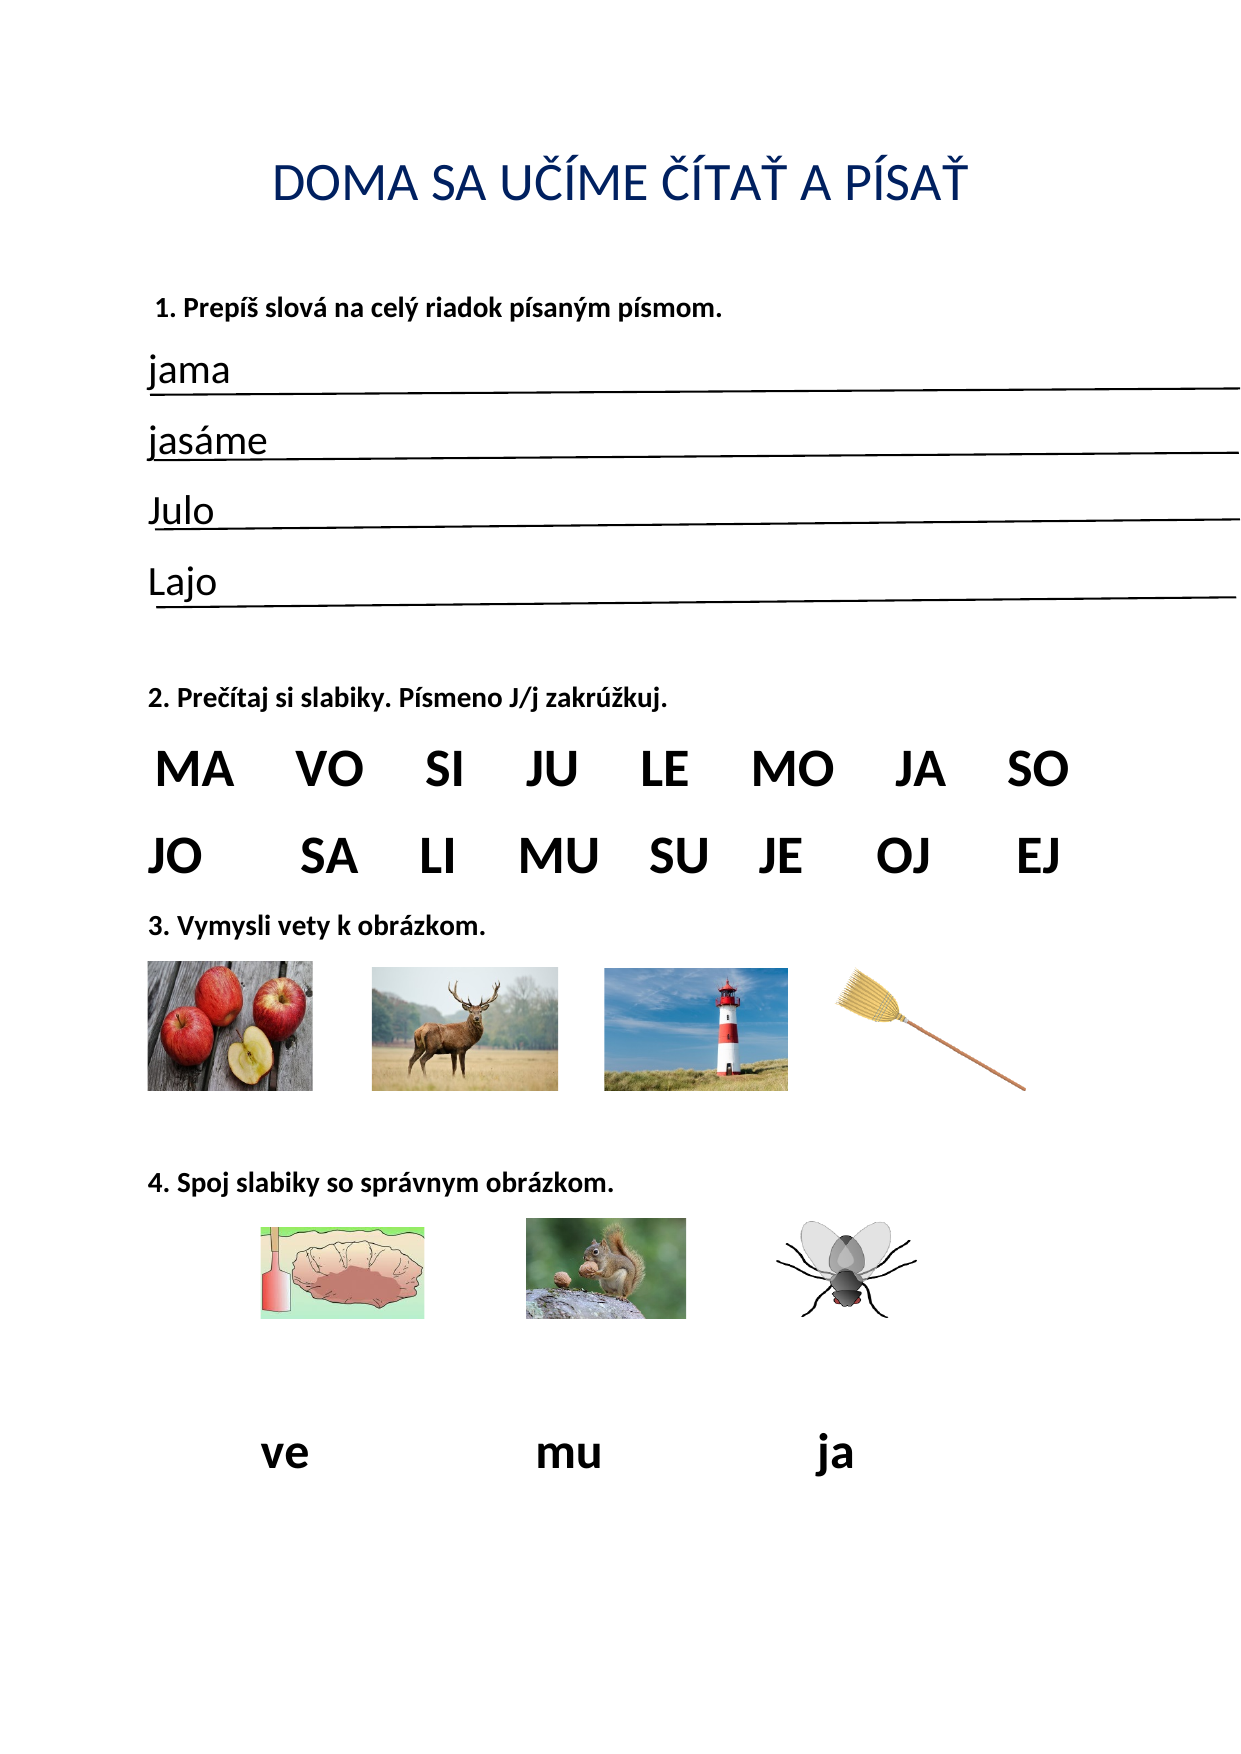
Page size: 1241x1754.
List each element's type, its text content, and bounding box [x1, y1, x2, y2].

text jasáme [148, 414, 1093, 459]
text 3. Vymysli vety k obrázkom. [148, 907, 1093, 943]
text Julo [148, 484, 1093, 535]
text MA VO SI JU LE MO JA SO [148, 734, 1093, 800]
text JO SA LI MU SU JE OJ EJ [148, 821, 1093, 887]
picture [604, 968, 788, 1091]
picture [371, 967, 559, 1091]
text 4. Spoj slabiky so správnym obrázkom. [148, 1164, 1093, 1199]
picture [260, 1227, 425, 1319]
picture [147, 961, 313, 1091]
text Lajo [148, 555, 1093, 606]
text 1. Prepíš slová na celý riadok písaným písmom. [148, 289, 1093, 324]
text jama [148, 343, 1093, 394]
text 2. Prečítaj si slabiky. Písmeno J/j zakrúžkuj. [148, 679, 1093, 715]
picture [776, 1221, 917, 1318]
text ve mu ja [148, 1420, 1093, 1481]
picture [526, 1218, 687, 1319]
text DOMA SA UČÍME ČÍTAŤ A PÍSAŤ [148, 148, 1093, 214]
picture [834, 967, 1026, 1091]
